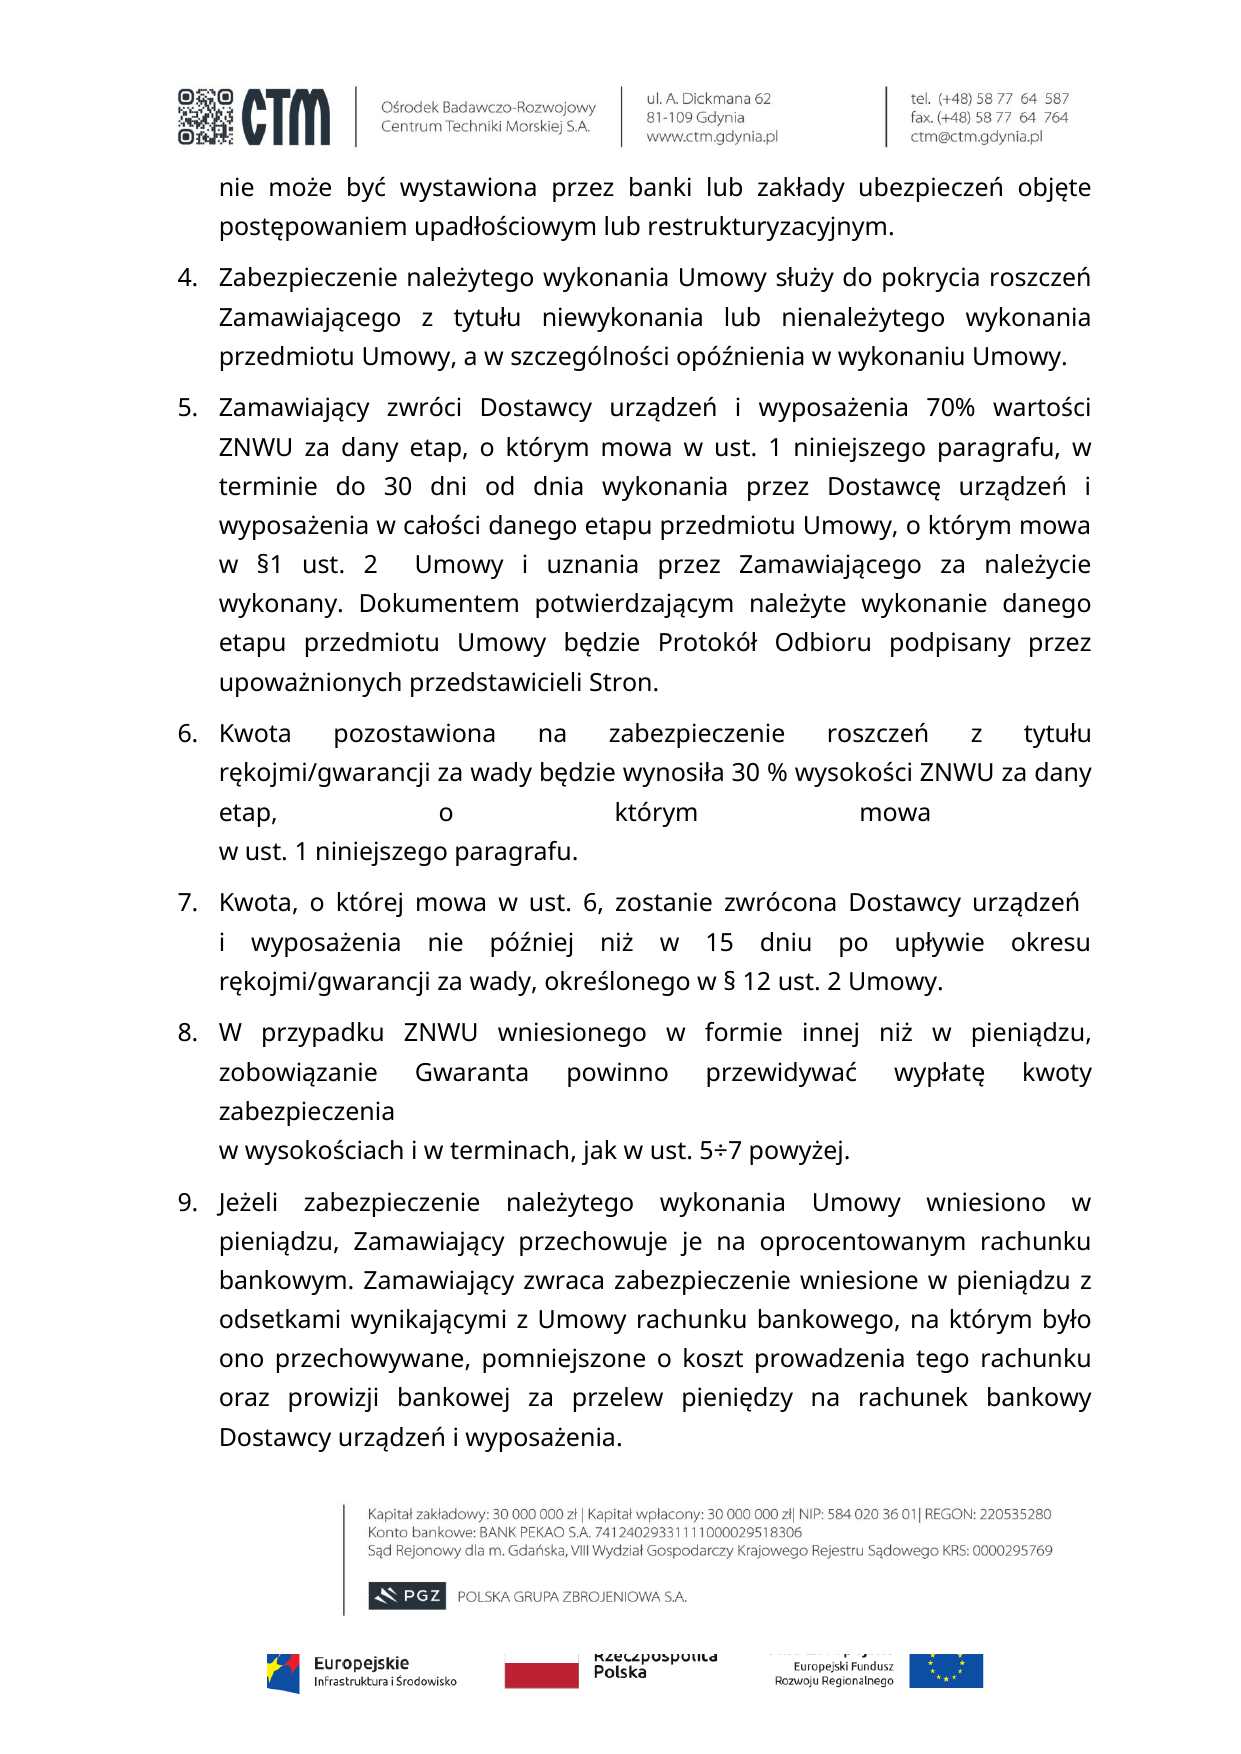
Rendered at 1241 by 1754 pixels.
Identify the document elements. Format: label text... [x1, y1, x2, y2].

list W przypadku ZNWU wniesionego w formie innej niż w pieniądzu, zobowiązanie Gwaranta powinno przewidywać wypłatę kwoty zabezpieczenia w wysokościach i w terminach, jak w ust. 5÷7 powyżej. [177, 1015, 1092, 1167]
picture [177, 1478, 1123, 1709]
picture [177, 14, 1105, 170]
list Kwota pozostawiona na zabezpieczenie roszczeń z tytułu rękojmi/gwarancji za wady będzie wynosiła 30 % wysokości ZNWU za dany etap, o którym mowa w ust. 1 niniejszego paragrafu. [177, 716, 1092, 867]
list Jeżeli zabezpieczenie należytego wykonania Umowy wniesiono w pieniądzu, Zamawiający przechowuje je na oprocentowanym rachunku bankowym. Zamawiający zwraca zabezpieczenie wniesione w pieniądzu z odsetkami wynikającymi z Umowy rachunku bankowego, na którym było ono przechowywane, pomniejszone o koszt prowadzenia tego rachunku oraz prowizji bankowej za przelew pieniędzy na rachunek bankowy Dostawcy urządzeń i wyposażenia. [177, 1184, 1092, 1453]
list Zamawiający zwróci Dostawcy urządzeń i wyposażenia 70% wartości ZNWU za dany etap, o którym mowa w ust. 1 niniejszego paragrafu, w terminie do 30 dni od dnia wykonania przez Dostawcę urządzeń i wyposażenia w całości danego etapu przedmiotu Umowy, o którym mowa w §1 ust. 2 Umowy i uznania przez Zamawiającego za należycie wykonany. Dokumentem potwierdzającym należyte wykonanie danego etapu przedmiotu Umowy będzie Protokół Odbioru podpisany przez upoważnionych przedstawicieli Stron. [177, 390, 1092, 698]
list Zabezpieczenie należytego wykonania Umowy służy do pokrycia roszczeń Zamawiającego z tytułu niewykonania lub nienależytego wykonania przedmiotu Umowy, a w szczególności opóźnienia w wykonaniu Umowy. [177, 260, 1092, 372]
list Kwota, o której mowa w ust. 6, zostanie zwrócona Dostawcy urządzeń i wyposażenia nie później niż w 15 dniu po upływie okresu rękojmi/gwarancji za wady, określonego w § 12 ust. 2 Umowy. [177, 885, 1092, 997]
